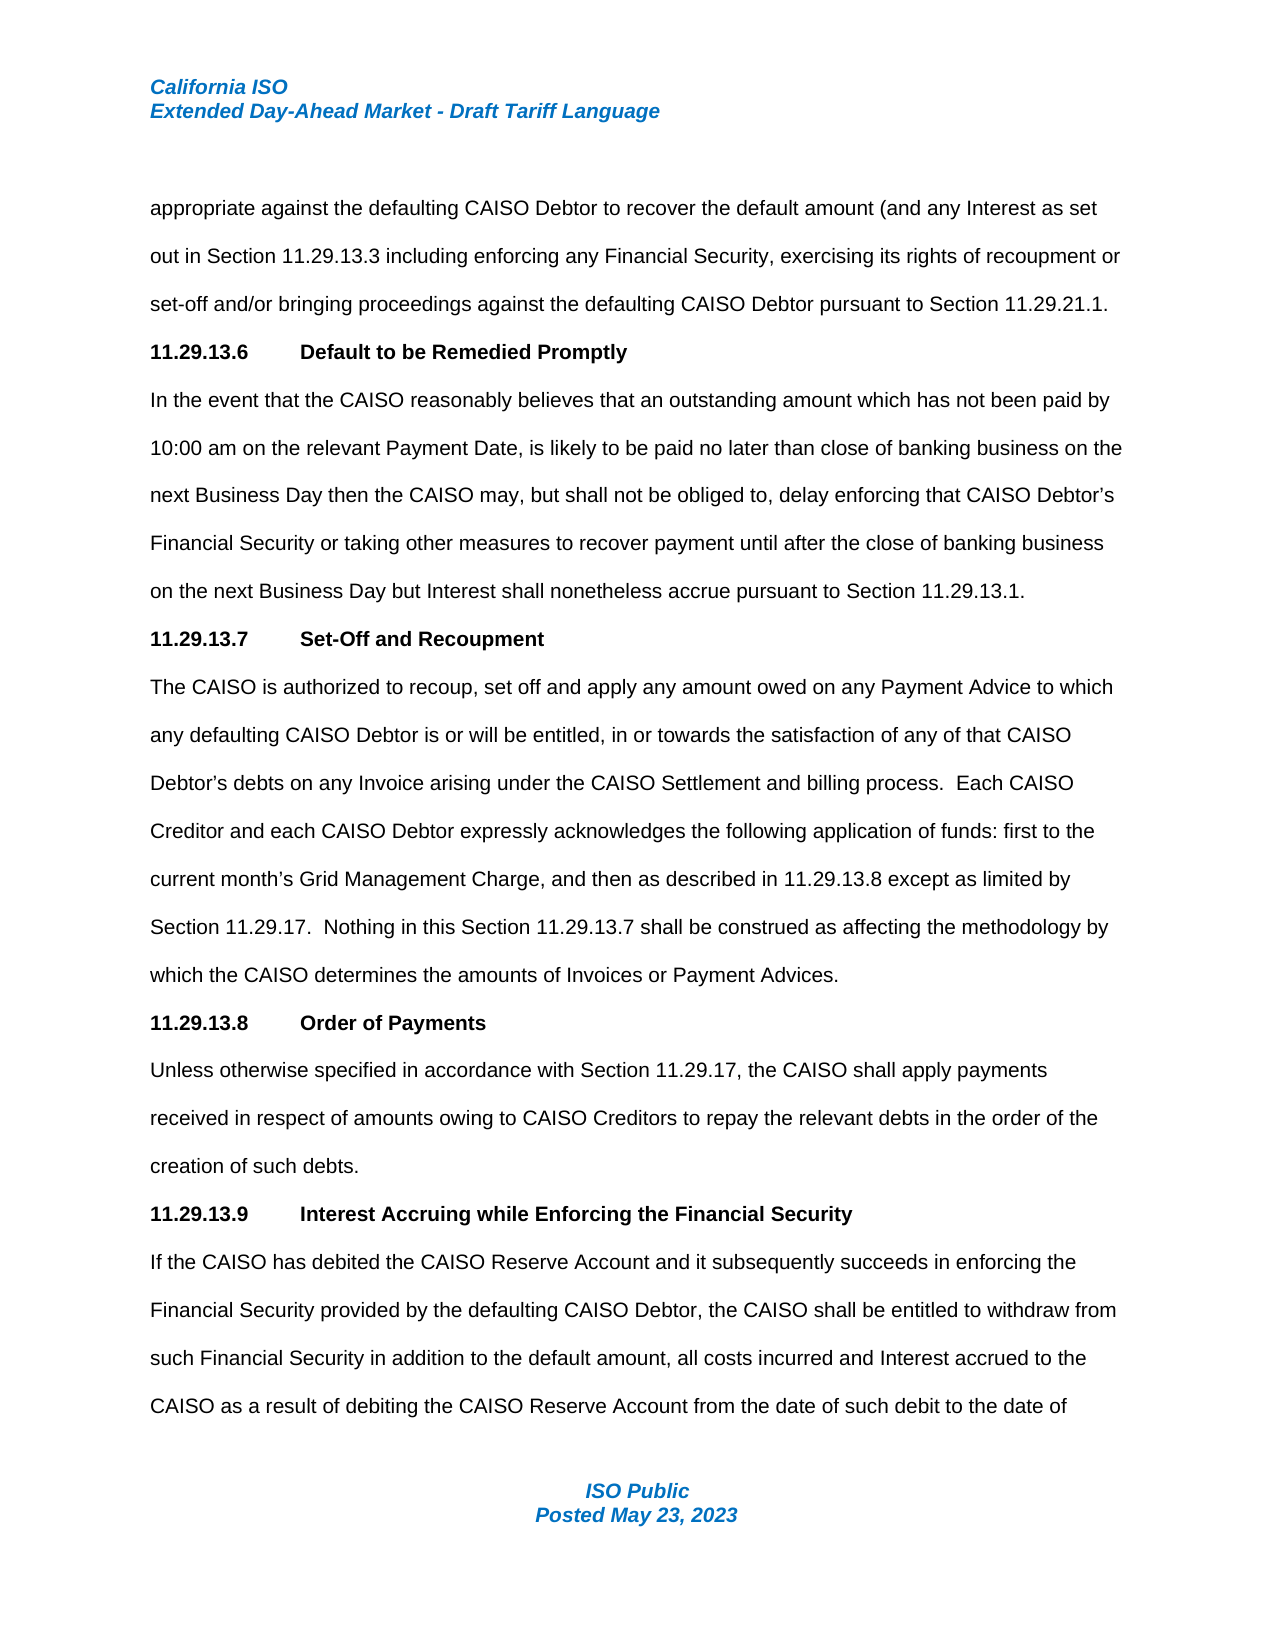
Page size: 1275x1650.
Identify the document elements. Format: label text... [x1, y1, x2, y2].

text 11.29.13.7 Set-Off and Recoupment [150, 627, 1125, 651]
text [150, 1250, 1125, 1418]
text The CAISO is authorized to recoup, set off and apply any amount owed on any Payment Advice to which any defaulting CAISO Debtor is or will be entitled, in or towards the satisfaction of any of that CAISO Debtor’s debts on any Invoice arising under the CAISO Settlement and billing process. Each CAISO Creditor and each CAISO Debtor expressly acknowledges the following application of funds: first to the current month’s Grid Management Charge, and then as described in 11.29.13.8 except as limited by Section 11.29.17. Nothing in this Section 11.29.13.7 shall be construed as affecting the methodology by which the CAISO determines the amounts of Invoices or Payment Advices. [150, 675, 1125, 986]
text 11.29.13.8 Order of Payments [150, 1010, 1125, 1034]
text In the event that the CAISO reasonably believes that an outstanding amount which has not been paid by 10:00 am on the relevant Payment Date, is likely to be paid no later than close of banking business on the next Business Day then the CAISO may, but shall not be obliged to, delay enforcing that CAISO Debtor’s Financial Security or taking other measures to recover payment until after the close of banking business on the next Business Day but Interest shall nonetheless accrue pursuant to Section 11.29.13.1. [150, 387, 1125, 603]
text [150, 196, 1125, 316]
text 11.29.13.9 Interest Accruing while Enforcing the Financial Security [150, 1202, 1125, 1226]
text Unless otherwise specified in accordance with Section 11.29.17, the CAISO shall apply payments received in respect of amounts owing to CAISO Creditors to repay the relevant debts in the order of the creation of such debts. [150, 1058, 1125, 1178]
text 11.29.13.6 Default to be Remedied Promptly [150, 339, 1125, 363]
